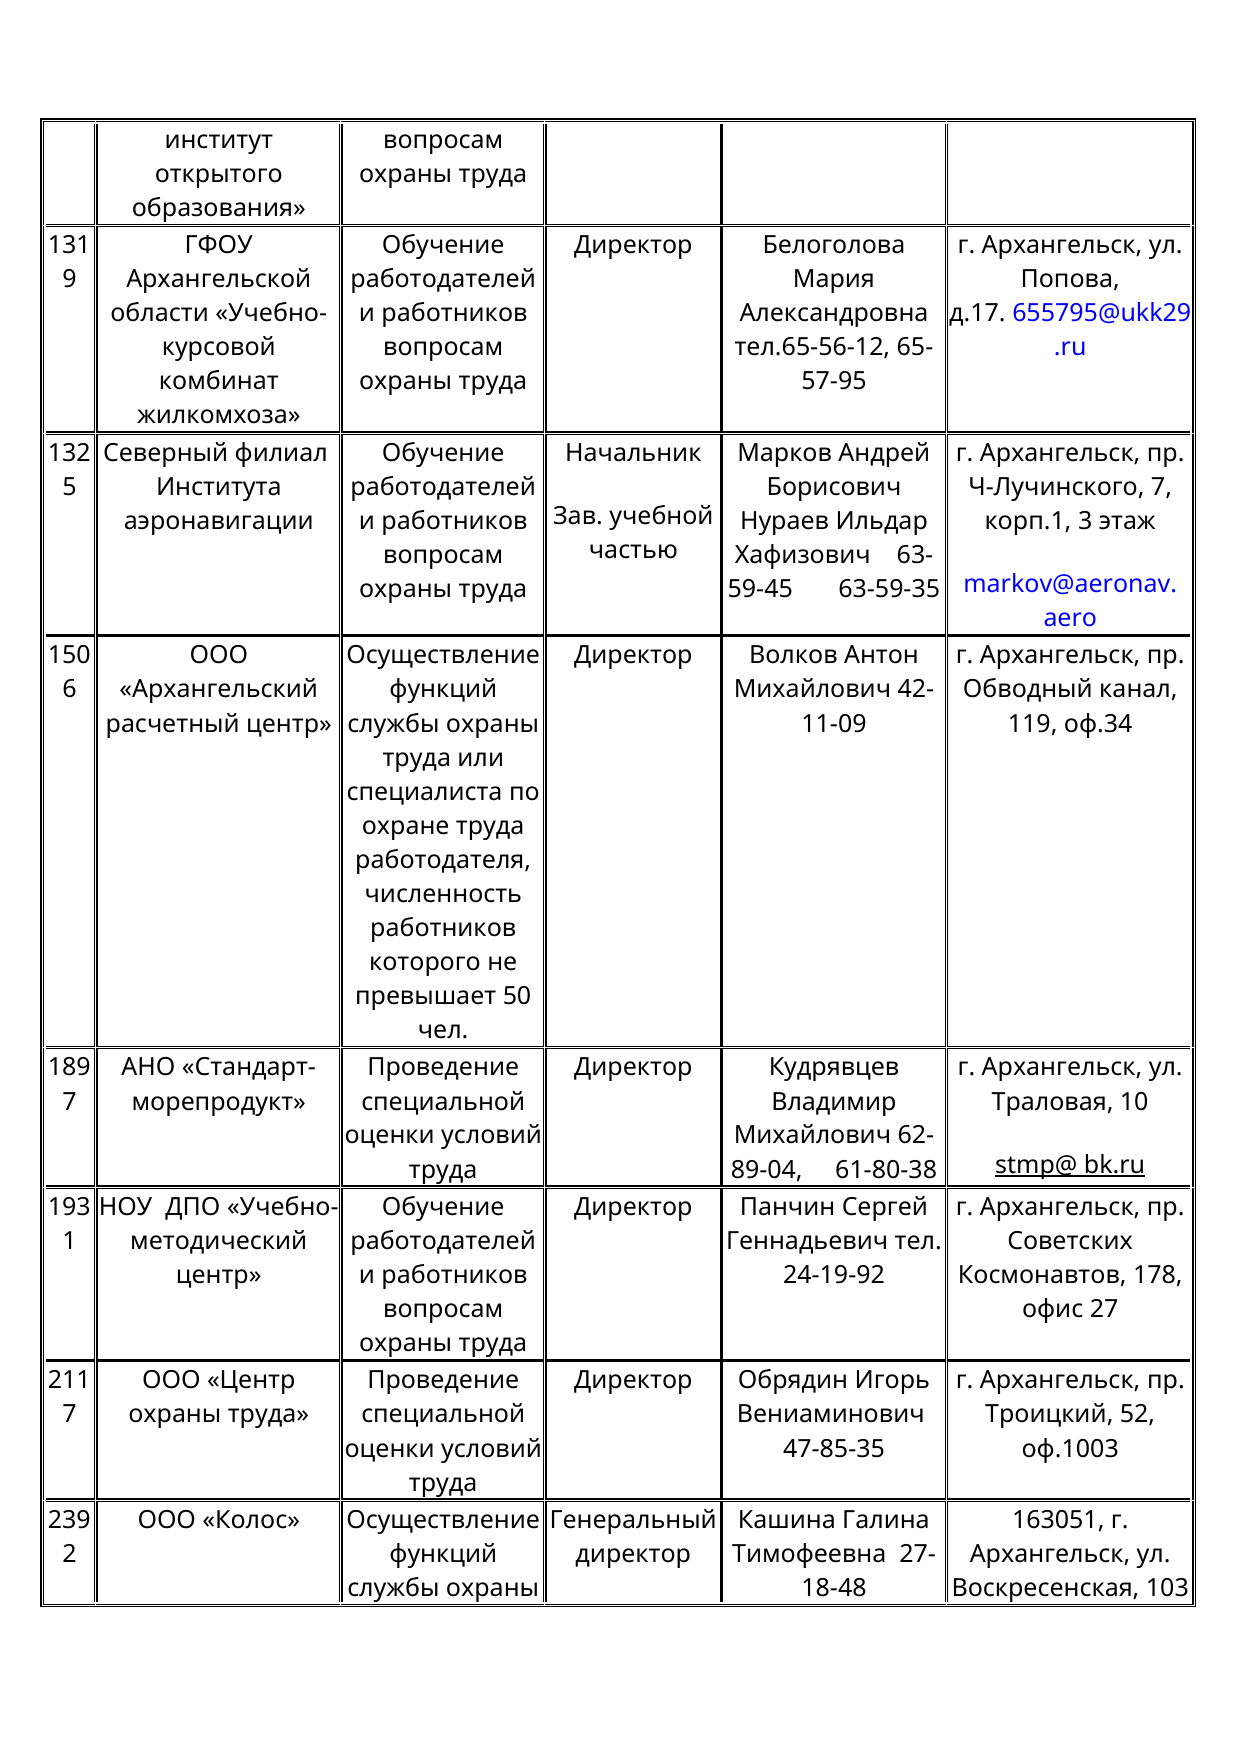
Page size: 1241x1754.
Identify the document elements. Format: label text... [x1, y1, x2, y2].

table_cell 1325 [44, 431, 94, 634]
table_cell Директор [547, 1189, 720, 1359]
table_cell 2117 [44, 1359, 94, 1498]
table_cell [946, 1498, 1193, 1604]
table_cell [96, 120, 341, 223]
table_cell ГФОУ Архангельской области «Учебно-курсовой комбинат жилкомхоза» [98, 227, 339, 431]
table_cell Белоголова Мария Александровна тел.65-56-12, 65-57-95 [723, 227, 945, 431]
table_cell 1319 [44, 224, 94, 431]
table_cell Директор [547, 1362, 720, 1498]
table_cell 1931 [44, 1185, 94, 1359]
table_cell Начальник Зав. учебной частью [547, 435, 720, 634]
table_cell г. Архангельск, пр. Троицкий, 52, оф.1003 [948, 1359, 1192, 1498]
table_cell ООО «Центр охраны труда» [98, 1362, 339, 1498]
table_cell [946, 122, 1192, 223]
table_cell ООО «Колос» [96, 1498, 341, 1604]
table_cell Кудрявцев Владимир Михайлович 62-89-04, 61-80-38 [723, 1049, 945, 1185]
table_cell Директор [547, 637, 720, 1046]
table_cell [341, 120, 545, 223]
table_cell Директор [547, 227, 720, 431]
table_cell Обучение работодателей и работников вопросам охраны труда [343, 1189, 543, 1359]
table_cell Волков Антон Михайлович 42-11-09 [723, 637, 945, 1046]
table_cell Обучение работодателей и работников вопросам охраны труда [343, 435, 543, 634]
table_cell Проведение специальной оценки условий труда [343, 1362, 543, 1498]
table_cell Обрядин Игорь Вениаминович 47-85-35 [723, 1362, 945, 1498]
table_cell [721, 122, 946, 223]
table_cell Проведение специальной оценки условий труда [343, 1049, 543, 1185]
table_cell 1506 [44, 634, 94, 1046]
table_cell ООО «Архангельский расчетный центр» [98, 637, 339, 1046]
table_cell Марков Андрей Борисович Нураев Ильдар Хафизович 63-59-45 63-59-35 [723, 435, 945, 634]
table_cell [341, 1498, 545, 1604]
table_cell Северный филиал Института аэронавигации [98, 435, 339, 634]
table_cell Обучение работодателей и работников вопросам охраны труда [343, 227, 543, 431]
table_cell г. Архангельск, ул. Траловая, 10 stmp@ bk.ru [946, 1046, 1194, 1185]
table_cell г. Архангельск, пр. Советских Космонавтов, 178, офис 27 [948, 1185, 1193, 1359]
table_cell г. Архангельск, ул. Попова, д.17. 655795@ukk29.ru [948, 224, 1193, 431]
table_cell Ректор [545, 122, 721, 223]
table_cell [545, 1502, 721, 1604]
table_cell 2392 [44, 1498, 96, 1604]
table_cell г. Архангельск, пр. Обводный канал, 119, оф.34 [948, 634, 1192, 1046]
table_cell г. Архангельск, пр. Ч-Лучинского, 7, корп.1, 3 этаж markov@aeronav. aero [948, 431, 1193, 634]
table_cell Панчин Сергей Геннадьевич тел. 24-19-92 [723, 1189, 945, 1359]
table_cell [721, 1502, 946, 1604]
table_cell 1094 [44, 120, 96, 223]
table_cell АНО «Стандарт-морепродукт» [98, 1049, 339, 1185]
table_cell 1897 [42, 1046, 96, 1185]
table_cell Директор [547, 1049, 720, 1185]
table_cell Осуществление функций службы охраны труда или специалиста по охране труда работодателя, численность работников которого не превышает 50 чел. [343, 637, 543, 1046]
table_cell НОУ ДПО «Учебно-методический центр» [98, 1189, 339, 1359]
